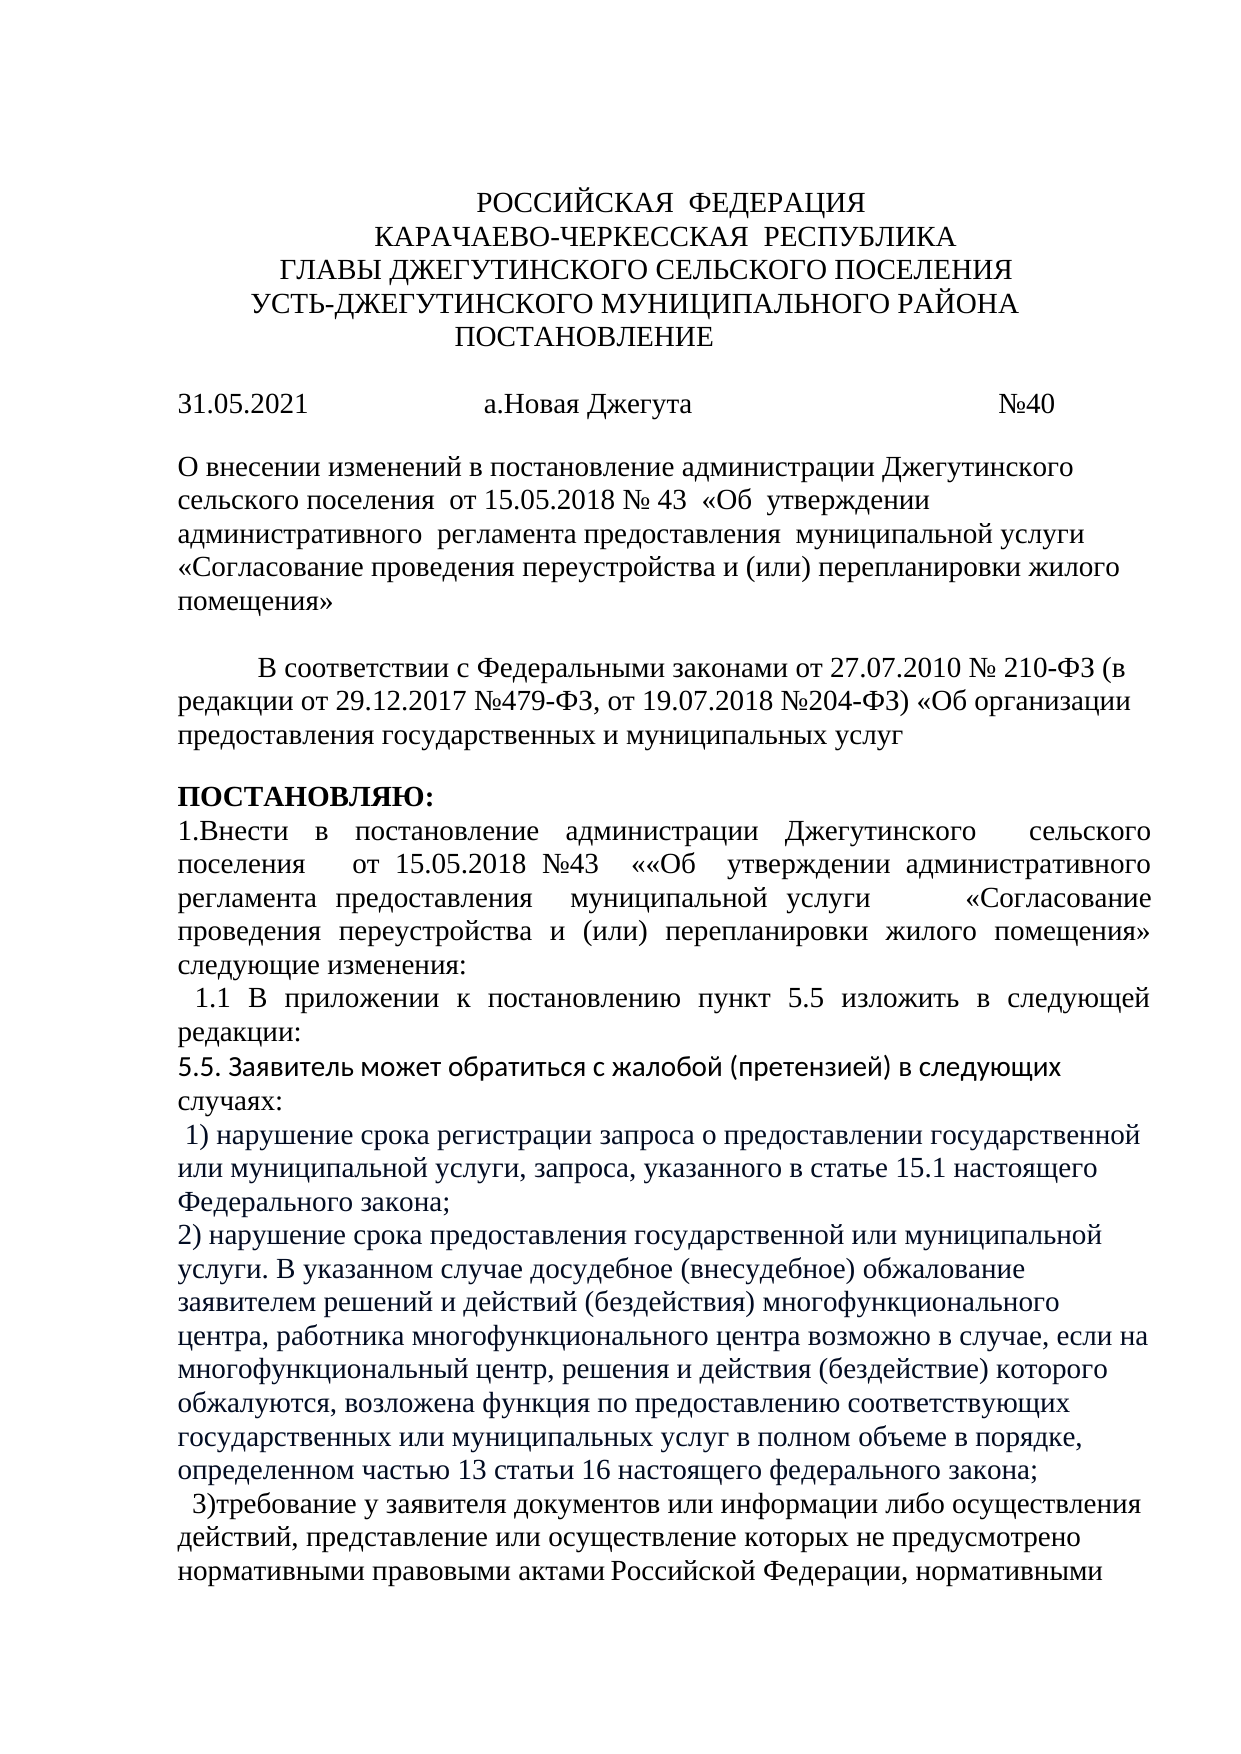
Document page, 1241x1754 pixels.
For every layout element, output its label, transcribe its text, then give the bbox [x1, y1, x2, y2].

text КАРАЧАЕВО-ЧЕРКЕССКАЯ РЕСПУБЛИКА [177, 219, 1152, 252]
text 1) нарушение срока регистрации запроса о предоставлении государственной или муниципальной услуги, запроса, указанного в статье 15.1 настоящего Федерального закона; [177, 1117, 1152, 1217]
text В соответствии с Федеральными законами от 27.07.2010 № 210-ФЗ (в редакции от 29.12.2017 №479-ФЗ, от 19.07.2018 №204-ФЗ) «Об организации предоставления государственных и муниципальных услуг [177, 650, 1152, 751]
text 5.5. Заявитель может обратиться с жалобой (претензией) в следующих случаях: [177, 1048, 1152, 1117]
text О внесении изменений в постановление администрации Джегутинского сельского поселения от 15.05.2018 № 43 «Об утверждении административного регламента предоставления муниципальной услуги «Согласование проведения переустройства и (или) перепланировки жилого помещения» [177, 449, 1152, 616]
text 2) нарушение срока предоставления государственной или муниципальной услуги. В указанном случае досудебное (внесудебное) обжалование заявителем решений и действий (бездействия) многофункционального центра, работника многофункционального центра возможно в случае, если на многофункциональный центр, решения и действия (бездействие) которого обжалуются, возложена функция по предоставлению соответствующих государственных или муниципальных услуг в полном объеме в порядке, определенном частью 13 статьи 16 настоящего федерального закона; [177, 1217, 1152, 1486]
text РОССИЙСКАЯ ФЕДЕРАЦИЯ [177, 185, 1152, 219]
text 31.05.2021 а.Новая Джегута №40 [177, 386, 1152, 420]
text 1.1 В приложении к постановлению пункт 5.5 изложить в следующей редакции: [177, 981, 1152, 1048]
text ПОСТАНОВЛЯЮ: [177, 779, 1152, 813]
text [177, 1486, 1152, 1586]
text ГЛАВЫ ДЖЕГУТИНСКОГО СЕЛЬСКОГО ПОСЕЛЕНИЯ [177, 252, 1152, 286]
text ПОСТАНОВЛЕНИЕ [177, 319, 1152, 353]
text УСТЬ-ДЖЕГУТИНСКОГО МУНИЦИПАЛЬНОГО РАЙОНА [177, 286, 1152, 319]
text 1.Внести в постановление администрации Джегутинского сельского поселения от 15.05.2018 №43 ««Об утверждении административного регламента предоставления муниципальной услуги «Согласование проведения переустройства и (или) перепланировки жилого помещения» следующие изменения: [177, 813, 1152, 981]
